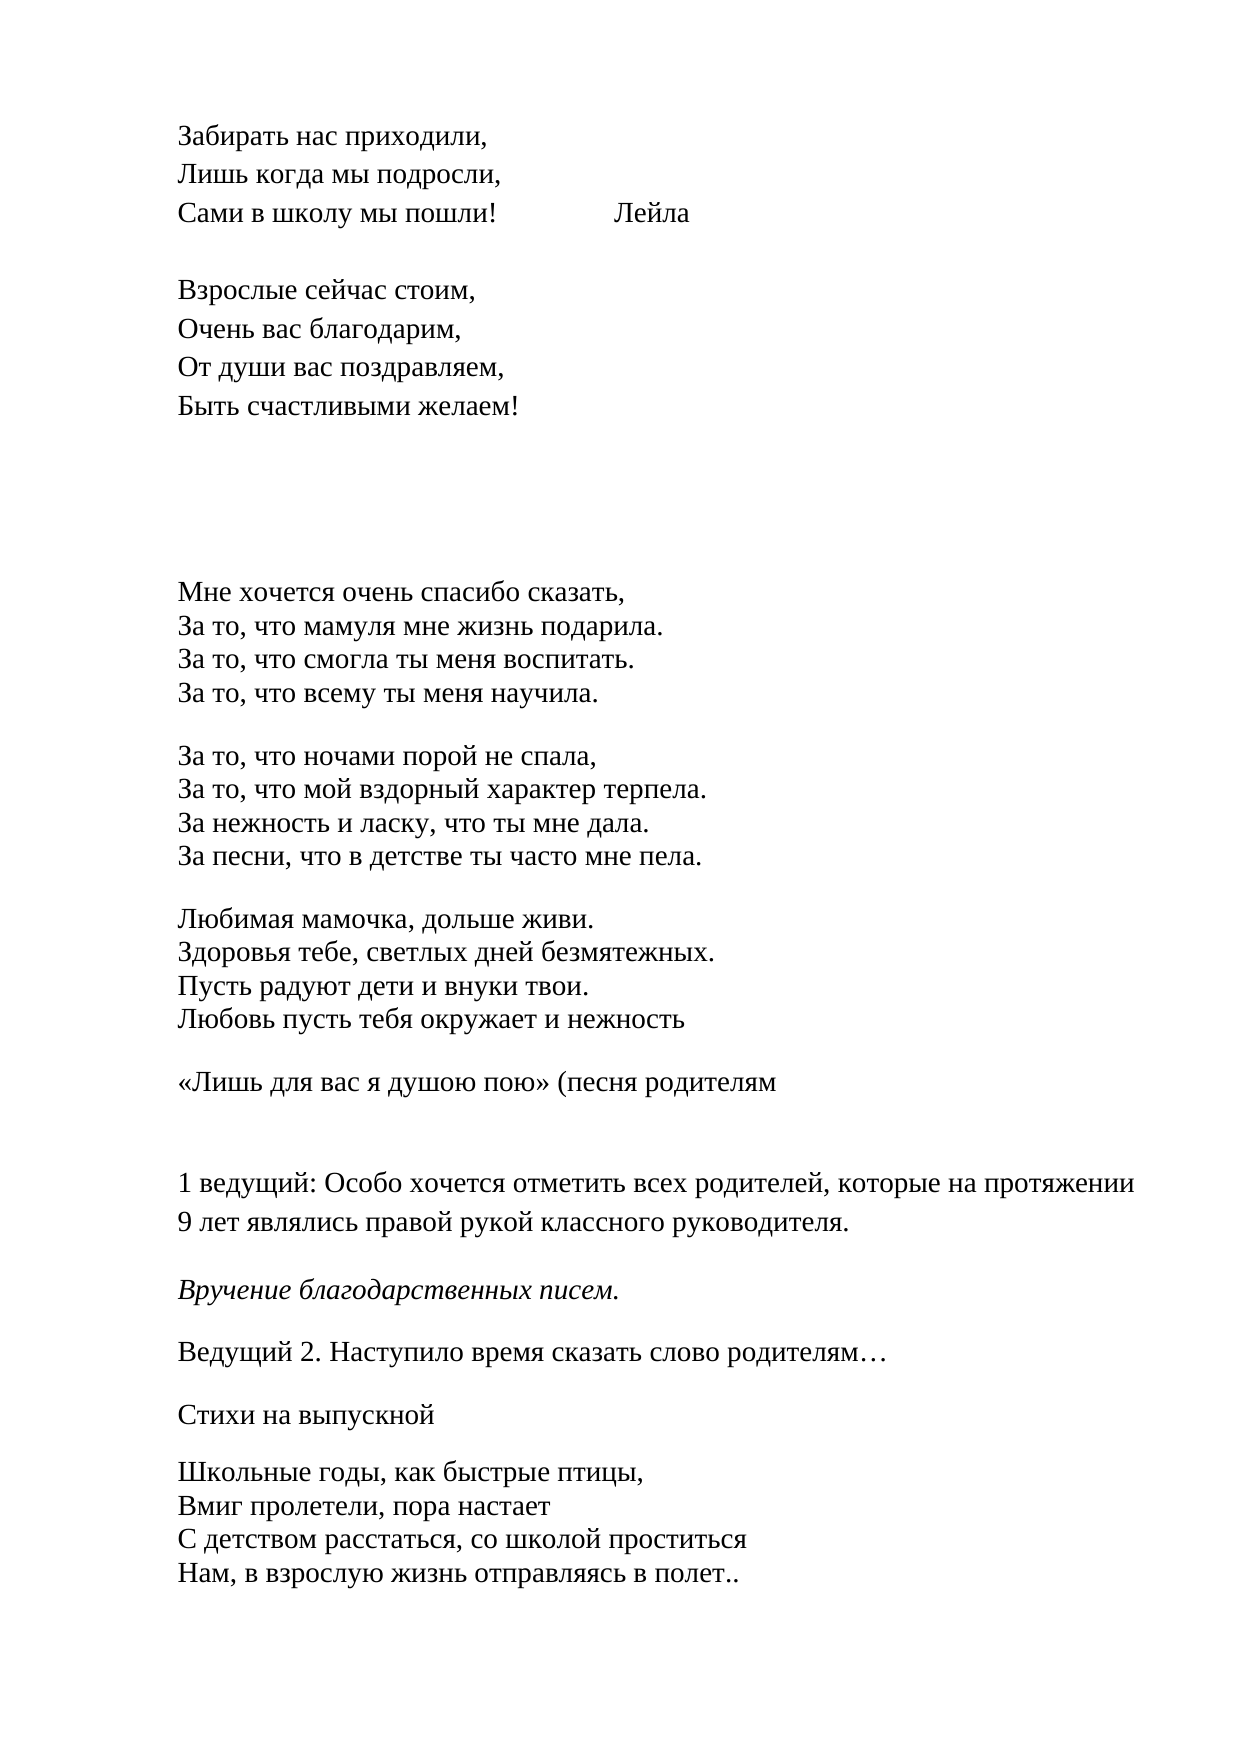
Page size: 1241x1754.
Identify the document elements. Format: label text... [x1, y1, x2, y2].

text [177, 118, 1152, 421]
text Стихи на выпускной [177, 1397, 1152, 1431]
text Любимая мамочка, дольше живи. Здоровья тебе, светлых дней безмятежных. Пусть радуют дети и внуки твои. Любовь пусть тебя окружает и нежность [177, 901, 1152, 1035]
text Школьные годы, как быстрые птицы, Вмиг пролетели, пора настает С детством расстаться, со школой проститься Нам, в взрослую жизнь отправляясь в полет.. [177, 1454, 1152, 1588]
text За то, что ночами порой не спала, За то, что мой вздорный характер терпела. За нежность и ласку, что ты мне дала. За песни, что в детстве ты часто мне пела. [177, 738, 1152, 872]
text Вручение благодарственных писем. [177, 1272, 1152, 1305]
text Ведущий 2. Наступило время сказать слово родителям… [177, 1334, 1152, 1368]
text Мне хочется очень спасибо сказать, За то, что мамуля мне жизнь подарила. За то, что смогла ты меня воспитать. За то, что всему ты меня научила. [177, 574, 1152, 708]
text «Лишь для вас я душою пою» (песня родителям [177, 1064, 1152, 1098]
text 1 ведущий: Особо хочется отметить всех родителей, которые на протяжении 9 лет являлись правой рукой классного руководителя. [177, 1127, 1152, 1238]
